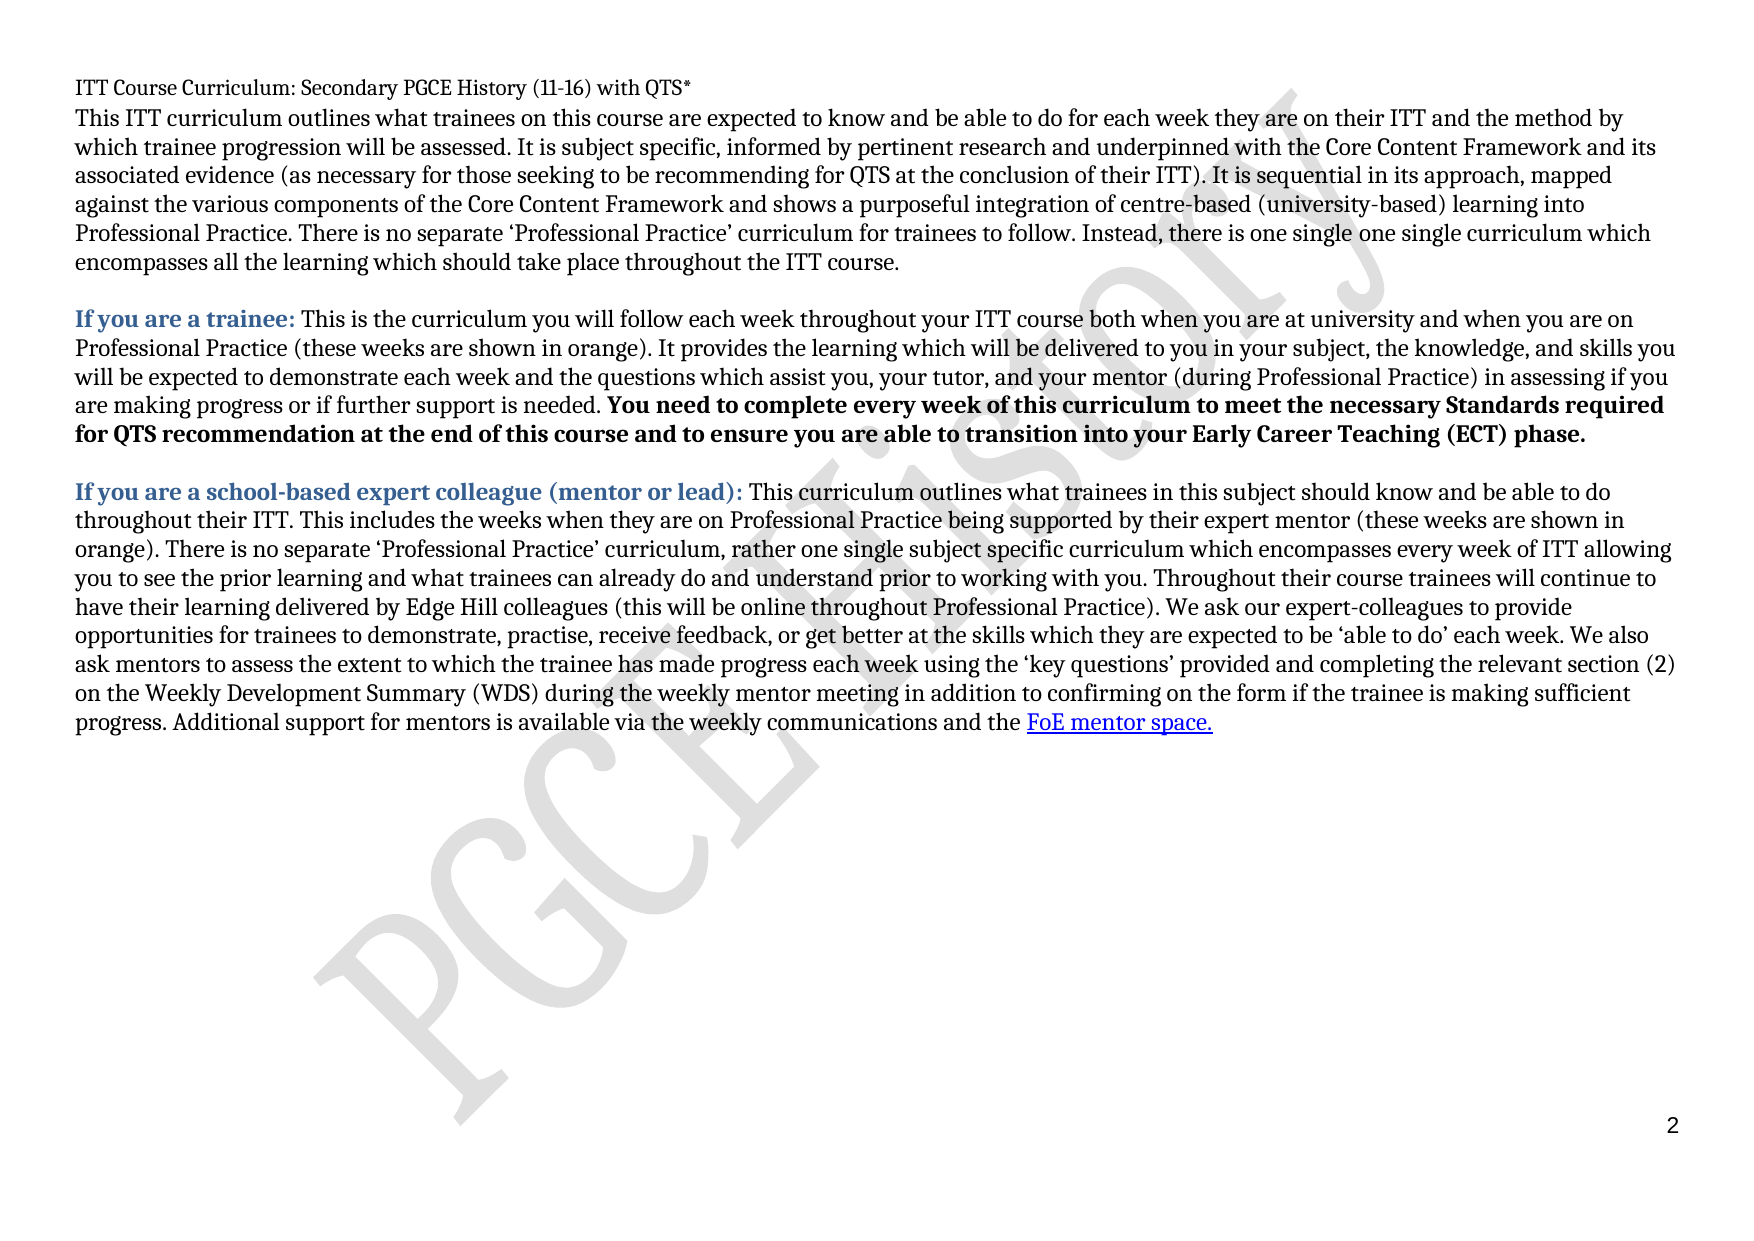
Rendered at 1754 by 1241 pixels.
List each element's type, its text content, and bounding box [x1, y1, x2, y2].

text If you are a trainee: This is the curriculum you will follow each week throughout your ITT course both when you are at university and when you are on Professional Practice (these weeks are shown in orange). It provides the learning which will be delivered to you in your subject, the knowledge, and skills you will be expected to demonstrate each week and the questions which assist you, your tutor, and your mentor (during Professional Practice) in assessing if you are making progress or if further support is needed. You need to complete every week of this curriculum to meet the necessary Standards required for QTS recommendation at the end of this course and to ensure you are able to transition into your Early Career Teaching (ECT) phase. [75, 305, 1679, 449]
text If you are a school-based expert colleague (mentor or lead): This curriculum outlines what trainees in this subject should know and be able to do throughout their ITT. This includes the weeks when they are on Professional Practice being supported by their expert mentor (these weeks are shown in orange). There is no separate ‘Professional Practice’ curriculum, rather one single subject specific curriculum which encompasses every week of ITT allowing you to see the prior learning and what trainees can already do and understand prior to working with you. Throughout their course trainees will continue to have their learning delivered by Edge Hill colleagues (this will be online throughout Professional Practice). We ask our expert-colleagues to provide opportunities for trainees to demonstrate, practise, receive feedback, or get better at the skills which they are expected to be ‘able to do’ each week. We also ask mentors to assess the extent to which the trainee has made progress each week using the ‘key questions’ provided and completing the relevant section (2) on the Weekly Development Summary (WDS) during the weekly mentor meeting in addition to confirming on the form if the trainee is making sufficient progress. Additional support for mentors is available via the weekly communications and the FoE mentor space. [75, 478, 1679, 736]
text This ITT curriculum outlines what trainees on this course are expected to know and be able to do for each week they are on their ITT and the method by which trainee progression will be assessed. It is subject specific, informed by pertinent research and underpinned with the Core Content Framework and its associated evidence (as necessary for those seeking to be recommending for QTS at the conclusion of their ITT). It is sequential in its approach, mapped against the various components of the Core Content Framework and shows a purposeful integration of centre-based (university-based) learning into Professional Practice. There is no separate ‘Professional Practice’ curriculum for trainees to follow. Instead, there is one single one single curriculum which encompasses all the learning which should take place throughout the ITT course. [75, 104, 1679, 276]
